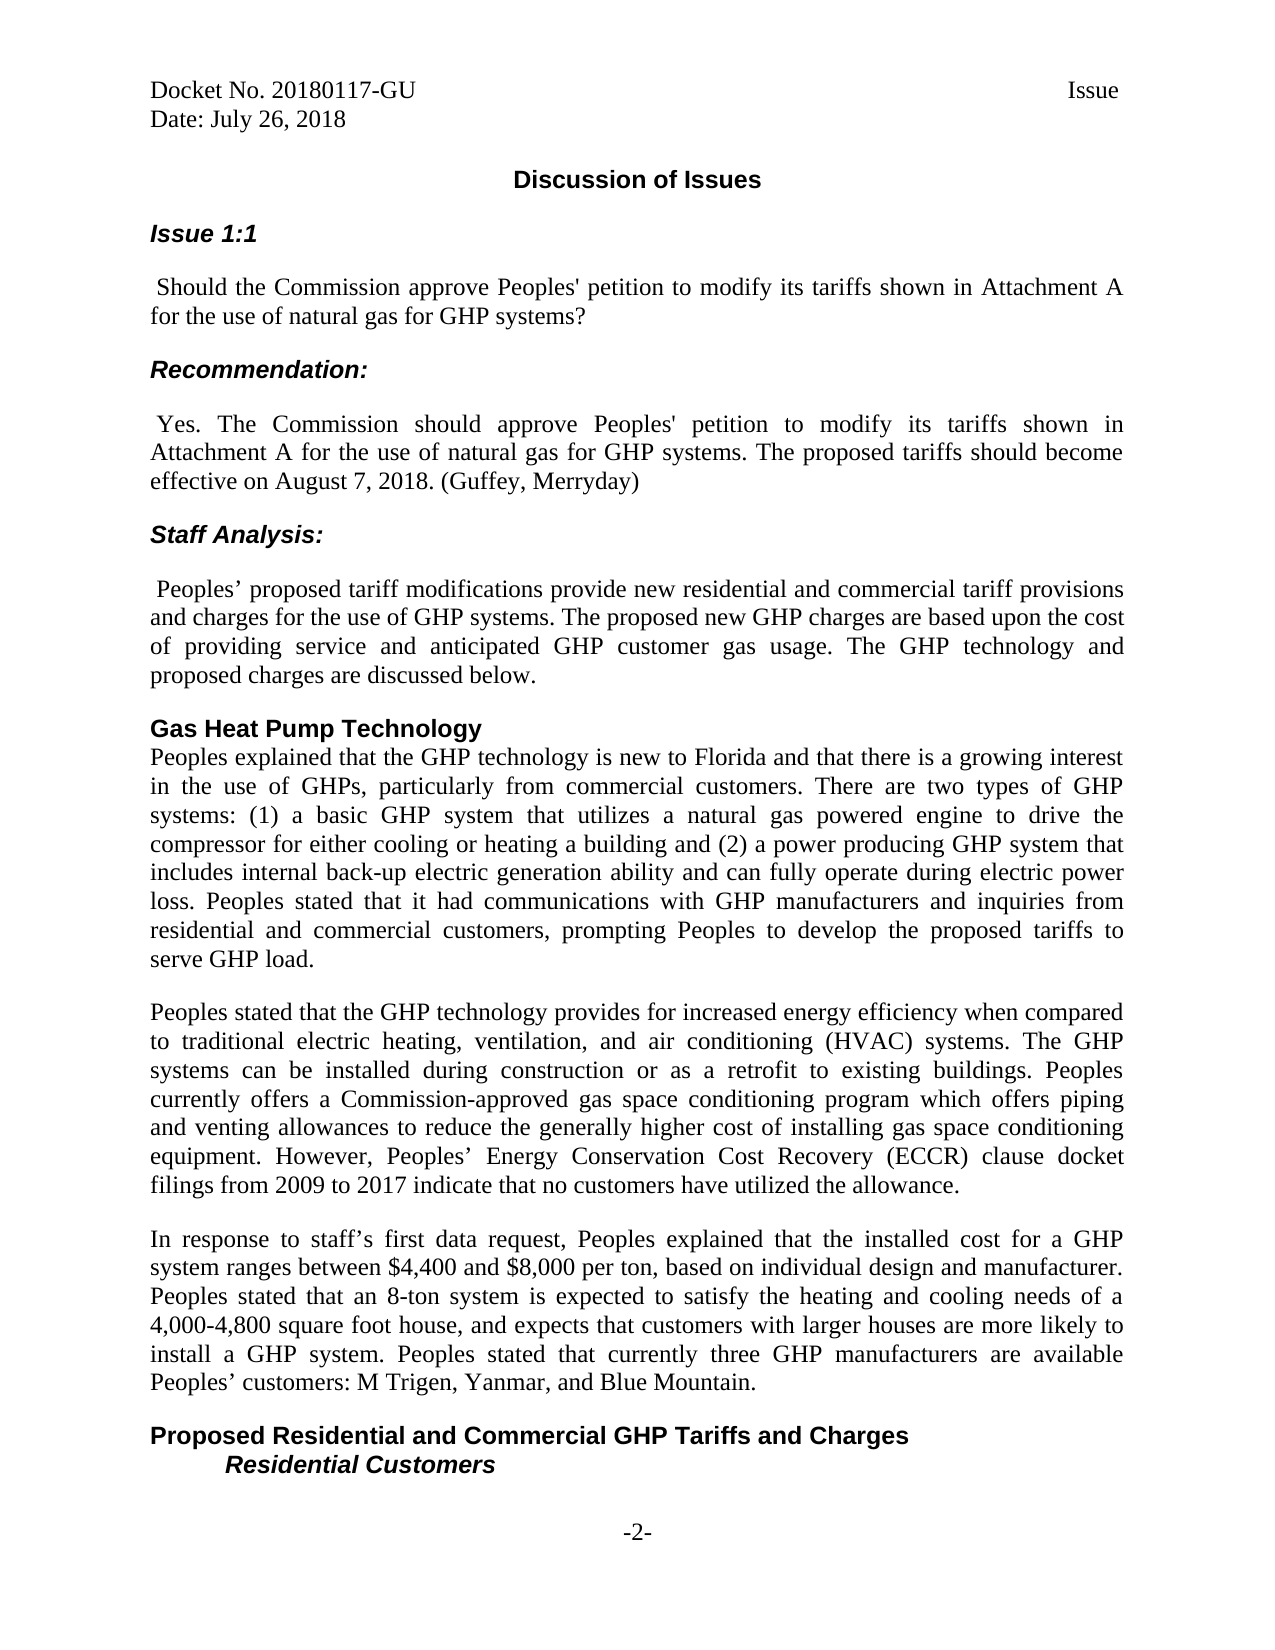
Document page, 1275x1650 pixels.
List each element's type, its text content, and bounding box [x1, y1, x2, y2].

subtitle Residential Customers [225, 1450, 1125, 1479]
subtitle Recommendation: [150, 355, 1125, 384]
subtitle Staff Analysis: [150, 520, 1125, 549]
subtitle Proposed Residential and Commercial GHP Tariffs and Charges [150, 1421, 1125, 1450]
text Yes. The Commission should approve Peoples' petition to modify its tariffs shown in Attachment A for the use of natural gas for GHP systems. The proposed tariffs should become effective on August 7, 2018. (Guffey, Merryday) [150, 409, 1125, 495]
text Peoples’ proposed tariff modifications provide new residential and commercial tariff provisions and charges for the use of GHP systems. The proposed new GHP charges are based upon the cost of providing service and anticipated GHP customer gas usage. The GHP technology and proposed charges are discussed below. [150, 574, 1125, 689]
subtitle Gas Heat Pump Technology [150, 714, 1125, 742]
subtitle Discussion of Issues [150, 165, 1125, 194]
subtitle Issue 1: [150, 219, 1125, 247]
text Should the Commission approve Peoples' petition to modify its tariffs shown in Attachment A for the use of natural gas for GHP systems? [150, 272, 1125, 330]
text Peoples explained that the GHP technology is new to Florida and that there is a growing interest in the use of GHPs, particularly from commercial customers. There are two types of GHP systems: (1) a basic GHP system that utilizes a natural gas powered engine to drive the compressor for either cooling or heating a building and (2) a power producing GHP system that includes internal back-up electric generation ability and can fully operate during electric power loss. Peoples stated that it had communications with GHP manufacturers and inquiries from residential and commercial customers, prompting Peoples to develop the proposed tariffs to serve GHP load. [150, 742, 1125, 972]
text Peoples stated that the GHP technology provides for increased energy efficiency when compared to traditional electric heating, ventilation, and air conditioning (HVAC) systems. The GHP systems can be installed during construction or as a retrofit to existing buildings. Peoples currently offers a Commission-approved gas space conditioning program which offers piping and venting allowances to reduce the generally higher cost of installing gas space conditioning equipment. However, Peoples’ Energy Conservation Cost Recovery (ECCR) clause docket filings from 2009 to 2017 indicate that no customers have utilized the allowance. [150, 997, 1125, 1199]
text In response to staff’s first data request, Peoples explained that the installed cost for a GHP system ranges between $4,400 and $8,000 per ton, based on individual design and manufacturer. Peoples stated that an 8-ton system is expected to satisfy the heating and cooling needs of a 4,000-4,800 square foot house, and expects that customers with larger houses are more likely to install a GHP system. Peoples stated that currently three GHP manufacturers are available Peoples’ customers: M Trigen, Yanmar, and Blue Mountain. [150, 1224, 1125, 1396]
